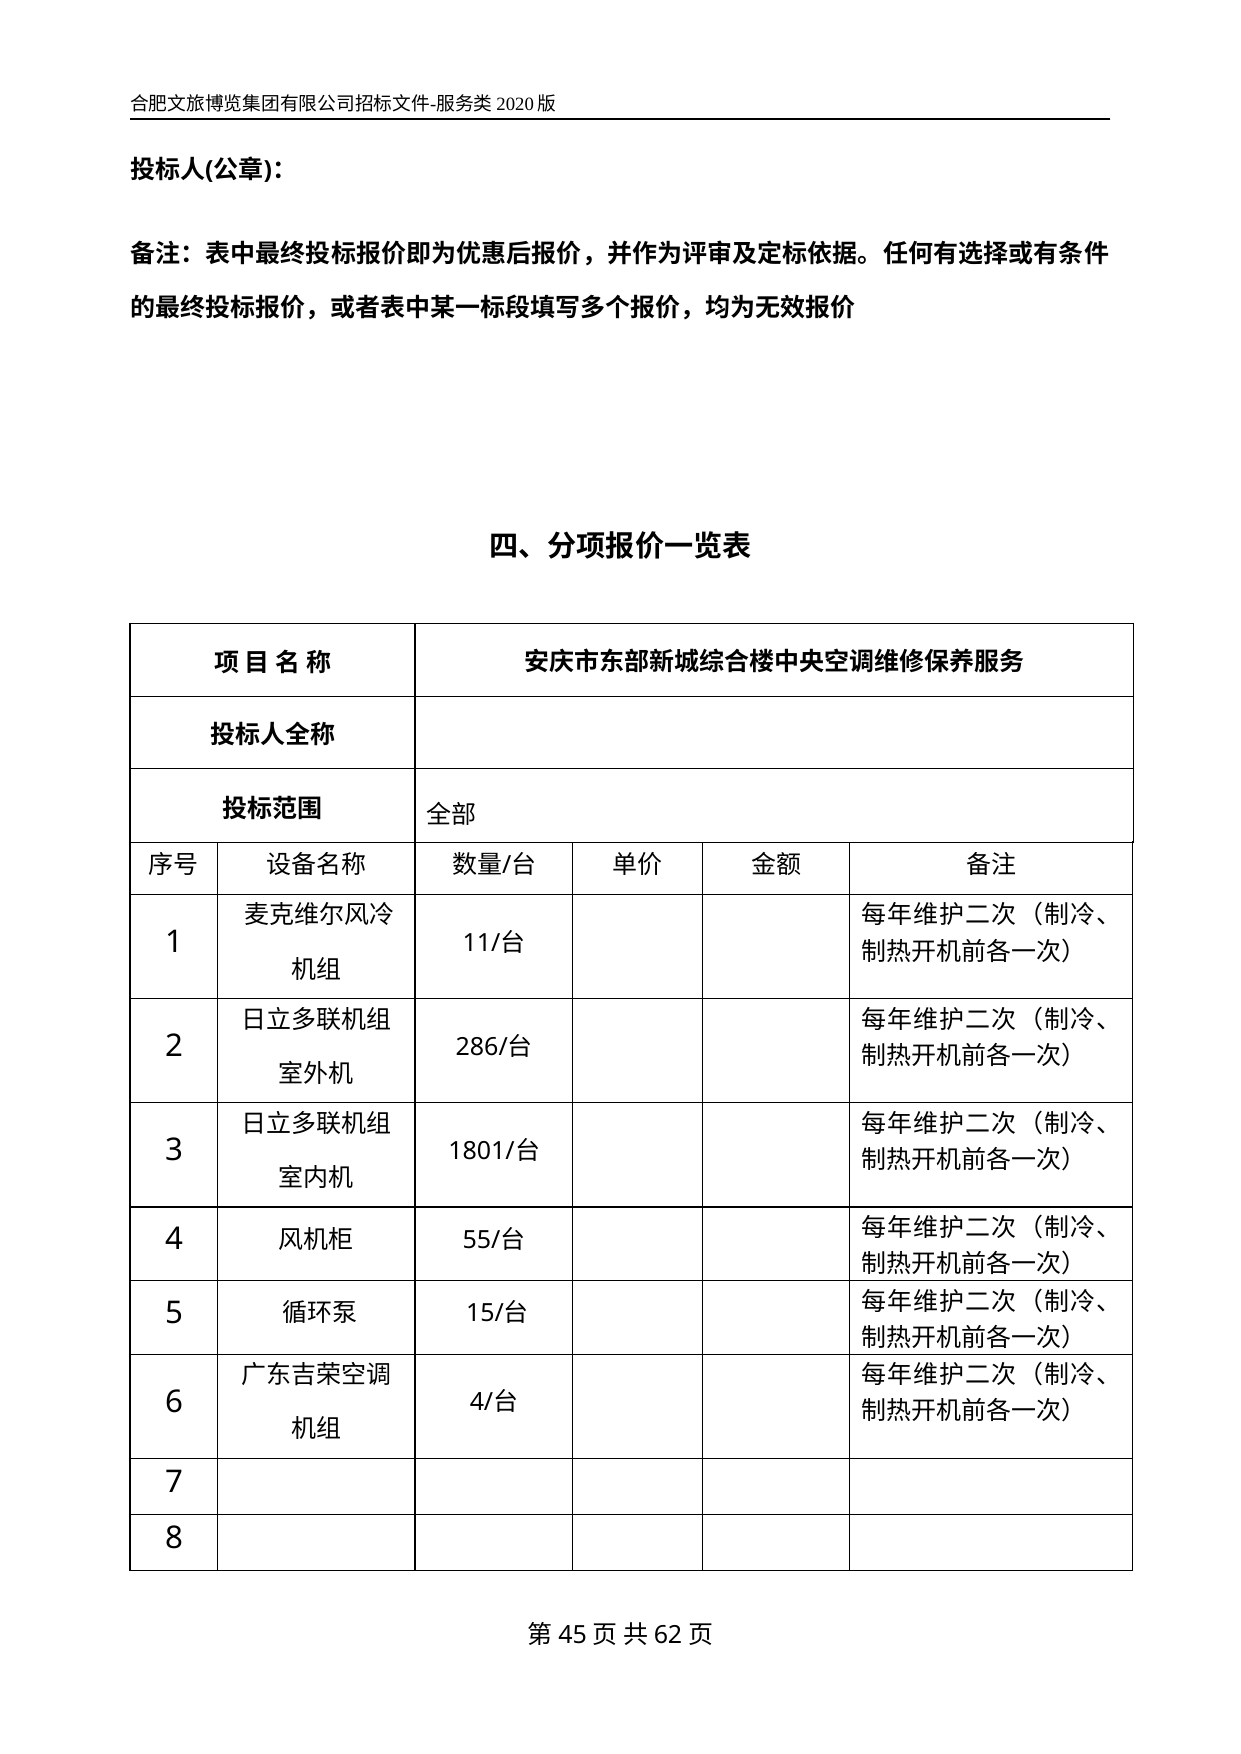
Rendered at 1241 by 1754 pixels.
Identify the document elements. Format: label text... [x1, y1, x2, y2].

table_cell [703, 1515, 849, 1570]
table_cell 每年维护二次（制冷、制热开机前各一次） [850, 1103, 1132, 1206]
table_cell 7 [131, 1459, 217, 1514]
table_cell 设备名称 [218, 843, 414, 894]
table_cell 日立多联机组室外机 [218, 999, 414, 1102]
table_cell 11/台 [416, 895, 572, 998]
table_cell 单价 [573, 843, 702, 894]
table_cell [573, 895, 702, 998]
table_cell 每年维护二次（制冷、制热开机前各一次） [850, 895, 1132, 998]
table_cell [703, 1355, 849, 1458]
table_cell 55/台 [416, 1208, 572, 1280]
table_cell 广东吉荣空调机组 [218, 1355, 414, 1458]
table_cell [573, 999, 702, 1102]
table_cell 286/台 [416, 999, 572, 1102]
table_cell 5 [131, 1281, 217, 1353]
table_cell 备注 [850, 843, 1132, 894]
table_cell [416, 697, 1133, 768]
table_cell 1801/台 [416, 1103, 572, 1206]
table_cell 循环泵 [218, 1281, 414, 1353]
table_cell 6 [131, 1355, 217, 1458]
table_cell [573, 1281, 702, 1353]
table_cell 每年维护二次（制冷、制热开机前各一次） [850, 1281, 1132, 1353]
table_cell [573, 1103, 702, 1206]
table_cell [218, 1459, 414, 1514]
table_cell 序号 [131, 843, 217, 894]
table_cell 4/台 [416, 1355, 572, 1458]
text 备注：表中最终投标报价即为优惠后报价，并作为评审及定标依据。任何有选择或有条件的最终投标报价，或者表中某一标段填写多个报价，均为无效报价 [130, 233, 1110, 324]
table_cell [850, 1459, 1132, 1514]
table_cell 15/台 [416, 1281, 572, 1353]
table_cell 投标人全称 [131, 697, 414, 768]
table_cell 2 [131, 999, 217, 1102]
table_cell 4 [131, 1208, 217, 1280]
table_cell [218, 1515, 414, 1570]
table_cell 金额 [703, 843, 849, 894]
table_header 项 目 名 称 [131, 624, 414, 696]
table_cell [573, 1515, 702, 1570]
table_cell 每年维护二次（制冷、制热开机前各一次） [850, 1355, 1132, 1458]
table_cell 日立多联机组室内机 [218, 1103, 414, 1206]
table_cell 每年维护二次（制冷、制热开机前各一次） [850, 1208, 1132, 1280]
table_cell 8 [131, 1515, 217, 1570]
table_cell [416, 1459, 572, 1514]
table_header 安庆市东部新城综合楼中央空调维修保养服务 [416, 624, 1133, 696]
table_cell 数量/台 [416, 843, 572, 894]
table_cell [703, 895, 849, 998]
table_cell [703, 1103, 849, 1206]
table_cell 风机柜 [218, 1208, 414, 1280]
table_cell 1 [131, 895, 217, 998]
table_cell [573, 1208, 702, 1280]
table_cell 每年维护二次（制冷、制热开机前各一次） [850, 999, 1132, 1102]
table_cell [850, 1515, 1132, 1570]
table_cell [573, 1355, 702, 1458]
table_cell [703, 1459, 849, 1514]
table_cell [703, 999, 849, 1102]
table_cell 麦克维尔风冷机组 [218, 895, 414, 998]
table_cell [573, 1459, 702, 1514]
table_cell [703, 1281, 849, 1353]
text 投标人(公章)： [130, 150, 1110, 186]
table_cell [416, 1515, 572, 1570]
table_cell [703, 1208, 849, 1280]
table_cell 投标范围 [131, 769, 414, 842]
table_cell 3 [131, 1103, 217, 1206]
subtitle 四、分项报价一览表 [130, 522, 1110, 565]
table_cell 全部 [416, 769, 1133, 842]
